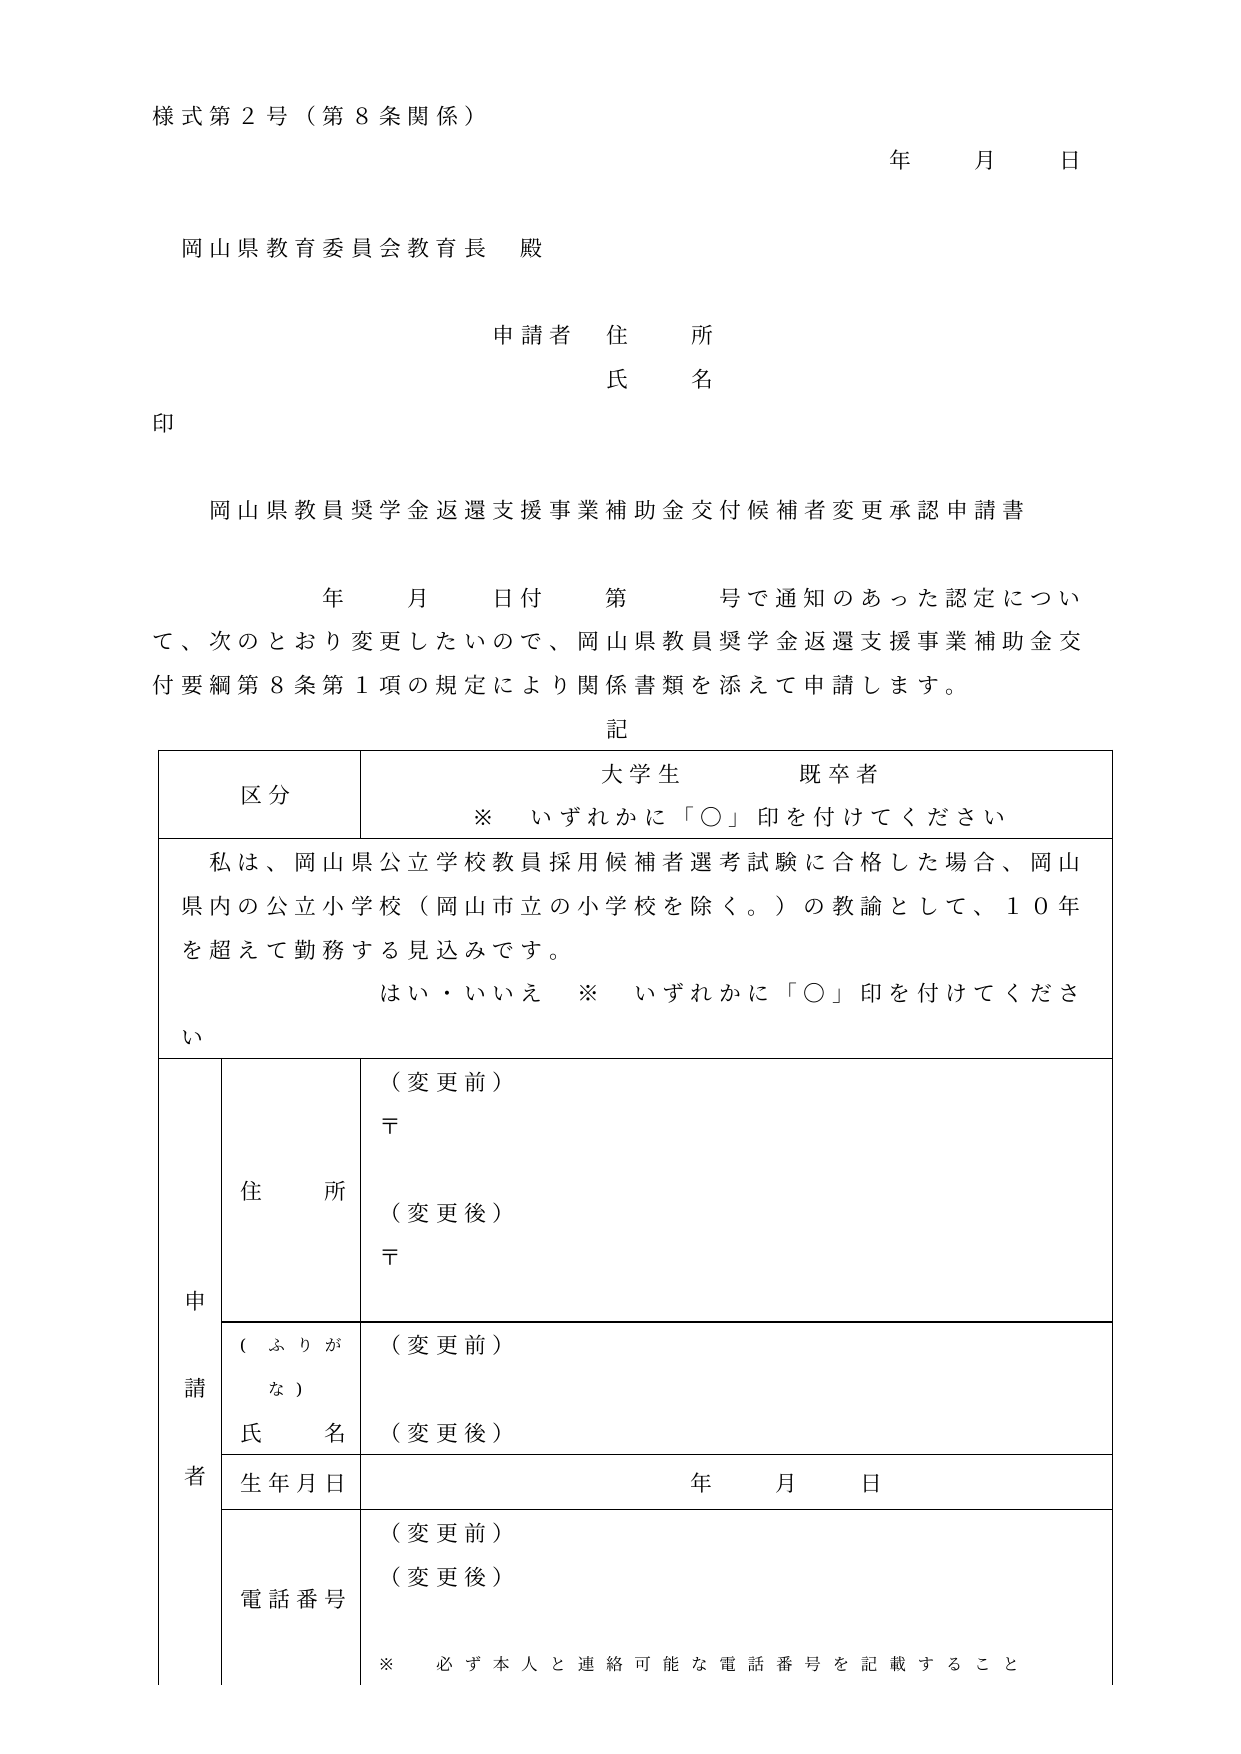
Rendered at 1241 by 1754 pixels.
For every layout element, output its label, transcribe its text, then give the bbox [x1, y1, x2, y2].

text 申請者 住 所 [153, 312, 1088, 356]
table_cell 私は、岡山県公立学校教員採用候補者選考試験に合格した場合、岡山県内の公立小学校（岡山市立の小学校を除く。）の教諭として、１０年を超えて勤務する見込みです。 はい・いいえ ※ いずれかに「〇」印を付けてください [159, 839, 1112, 1058]
table_cell 生年月日 [222, 1455, 360, 1509]
text 岡山県教員奨学金返還支援事業補助金交付候補者変更承認申請書 [153, 487, 1088, 531]
text 氏 名 印 [153, 356, 1088, 443]
table_cell 申 請 者 [159, 1059, 221, 1685]
text 年 月 日付 第 号で通知のあった認定について、次のとおり変更したいので、岡山県教員奨学金返還支援事業補助金交付要綱第８条第１項の規定により関係書類を添えて申請します。 [153, 574, 1088, 706]
table_cell 年 月 日 [361, 1455, 1112, 1509]
text 年 月 日 [153, 137, 1088, 181]
text 記 [153, 706, 1088, 749]
table_cell (ふりがな) 氏 名 [222, 1323, 360, 1454]
table_cell 電話番号 [222, 1510, 360, 1685]
table_header 区分 [159, 751, 360, 838]
table_cell （変更前） （変更後） ※ 必ず本人と連絡可能な電話番号を記載すること [361, 1510, 1112, 1685]
table_cell （変更前） 〒 （変更後） 〒 [361, 1059, 1112, 1321]
table_cell （変更前） （変更後） [361, 1323, 1112, 1454]
table_cell 住 所 [222, 1059, 360, 1321]
text 岡山県教育委員会教育長 殿 [153, 224, 1088, 268]
text 様式第２号（第８条関係） [153, 93, 1088, 137]
table_header 大学生 既卒者 ※ いずれかに「〇」印を付けてください [361, 751, 1112, 838]
